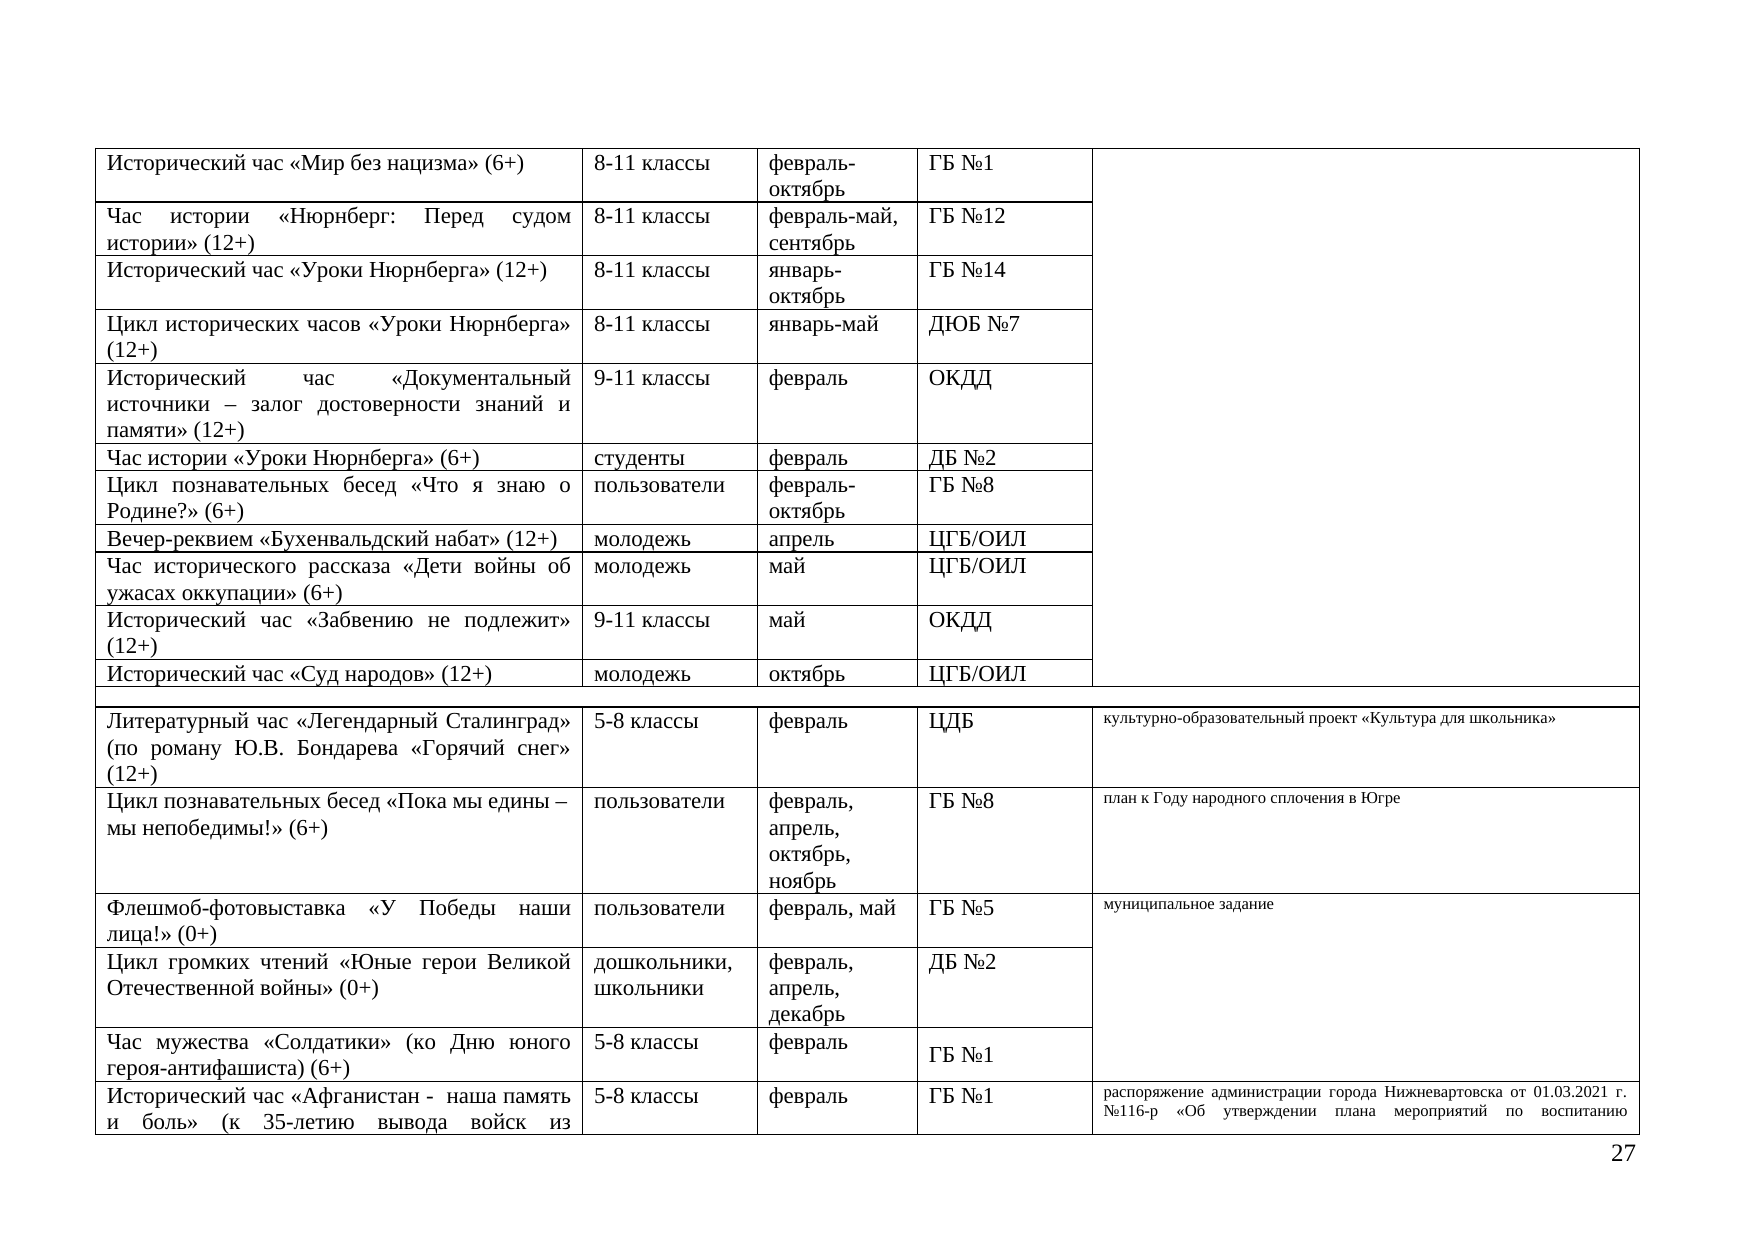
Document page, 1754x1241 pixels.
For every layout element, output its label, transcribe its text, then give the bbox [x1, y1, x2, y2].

table_cell Литературный час «Легендарный Сталинград» (по роману Ю.В. Бондарева «Горячий снег» (12+) [96, 708, 582, 787]
table_cell февраль-октябрь [758, 471, 917, 524]
table_cell ОКДД [918, 606, 1092, 659]
table_cell ГБ №1 [918, 1082, 1092, 1134]
table_cell ДЮБ №7 [918, 310, 1092, 363]
table_cell ЦГБ/ОИЛ [918, 660, 1092, 686]
table_cell 9-11 классы [583, 364, 757, 443]
table_cell Исторический час «Документальный источники – залог достоверности знаний и памяти» (12+) [96, 364, 582, 443]
table_cell пользователи [583, 788, 757, 893]
table_cell февраль [758, 1028, 917, 1081]
table_cell январь-октябрь [758, 256, 917, 309]
table_cell февраль, апрель, октябрь, ноябрь [758, 788, 917, 893]
table_cell 9-11 классы [583, 606, 757, 659]
table_cell 8-11 классы [583, 310, 757, 363]
table_cell ГБ №12 [918, 203, 1092, 255]
table_cell февраль [758, 444, 917, 470]
table_cell ЦГБ/ОИЛ [918, 553, 1092, 605]
table_cell Час истории «Нюрнберг: Перед судом истории» (12+) [96, 203, 582, 255]
table_cell октябрь [758, 660, 917, 686]
table_cell ГБ №8 [918, 788, 1092, 893]
table_cell ГБ №8 [918, 471, 1092, 524]
table_cell Исторический час «Мир без нацизма» (6+) [96, 149, 582, 201]
table_cell культурно-образовательный проект «Культура для школьника» [1093, 708, 1639, 787]
table_cell ДБ №2 [918, 948, 1092, 1027]
table_cell Вечер-реквием «Бухенвальдский набат» (12+) [96, 525, 582, 551]
table_cell Час истории «Уроки Нюрнберга» (6+) [96, 444, 582, 470]
table_cell 5-8 классы [583, 708, 757, 787]
table_cell ГБ №5 [918, 894, 1092, 947]
table_cell 5-8 классы [583, 1082, 757, 1134]
table_cell ОКДД [918, 364, 1092, 443]
table_cell апрель [758, 525, 917, 551]
table_cell Час исторического рассказа «Дети войны об ужасах оккупации» (6+) [96, 553, 582, 605]
table_cell Исторический час «Уроки Нюрнберга» (12+) [96, 256, 582, 309]
table_cell Цикл громких чтений «Юные герои Великой Отечественной войны» (0+) [96, 948, 582, 1027]
table_cell [96, 687, 1639, 706]
table_cell ГБ №1 [918, 149, 1092, 201]
table_cell май [758, 553, 917, 605]
table_cell пользователи [583, 471, 757, 524]
table_cell студенты [583, 444, 757, 470]
table_cell молодежь [583, 525, 757, 551]
table_cell ГБ №1 [918, 1028, 1092, 1081]
table_cell 5-8 классы [583, 1028, 757, 1081]
table_cell февраль, май [758, 894, 917, 947]
table_cell Цикл познавательных бесед «Пока мы едины – мы непобедимы!» (6+) [96, 788, 582, 893]
table_cell молодежь [583, 553, 757, 605]
table_cell дошкольники, школьники [583, 948, 757, 1027]
table_cell пользователи [583, 894, 757, 947]
table_cell Исторический час «Суд народов» (12+) [96, 660, 582, 686]
table_cell 8-11 классы [583, 149, 757, 201]
table_cell Исторический час «Забвению не подлежит» (12+) [96, 606, 582, 659]
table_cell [1093, 1082, 1639, 1134]
table_cell январь-май [758, 310, 917, 363]
table_cell Час мужества «Солдатики» (ко Дню юного героя-антифашиста) (6+) [96, 1028, 582, 1081]
table_cell февраль [758, 708, 917, 787]
table_cell Цикл исторических часов «Уроки Нюрнберга» (12+) [96, 310, 582, 363]
table_cell февраль- октябрь [758, 149, 917, 201]
table_cell план к Году народного сплочения в Югре [1093, 788, 1639, 893]
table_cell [96, 1082, 582, 1134]
table_cell 8-11 классы [583, 203, 757, 255]
table_cell молодежь [583, 660, 757, 686]
table_cell февраль [758, 364, 917, 443]
table_cell май [758, 606, 917, 659]
table_cell Цикл познавательных бесед «Что я знаю о Родине?» (6+) [96, 471, 582, 524]
table_cell 8-11 классы [583, 256, 757, 309]
table_cell ДБ №2 [918, 444, 1092, 470]
table_cell ЦГБ/ОИЛ [918, 525, 1092, 551]
table_cell Флешмоб-фотовыставка «У Победы наши лица!» (0+) [96, 894, 582, 947]
table_cell февраль, апрель, декабрь [758, 948, 917, 1027]
table_cell февраль [758, 1082, 917, 1134]
table_cell ЦДБ [918, 708, 1092, 787]
table_cell февраль-май, сентябрь [758, 203, 917, 255]
table_cell ГБ №14 [918, 256, 1092, 309]
table_cell муниципальное задание [1093, 894, 1639, 1081]
